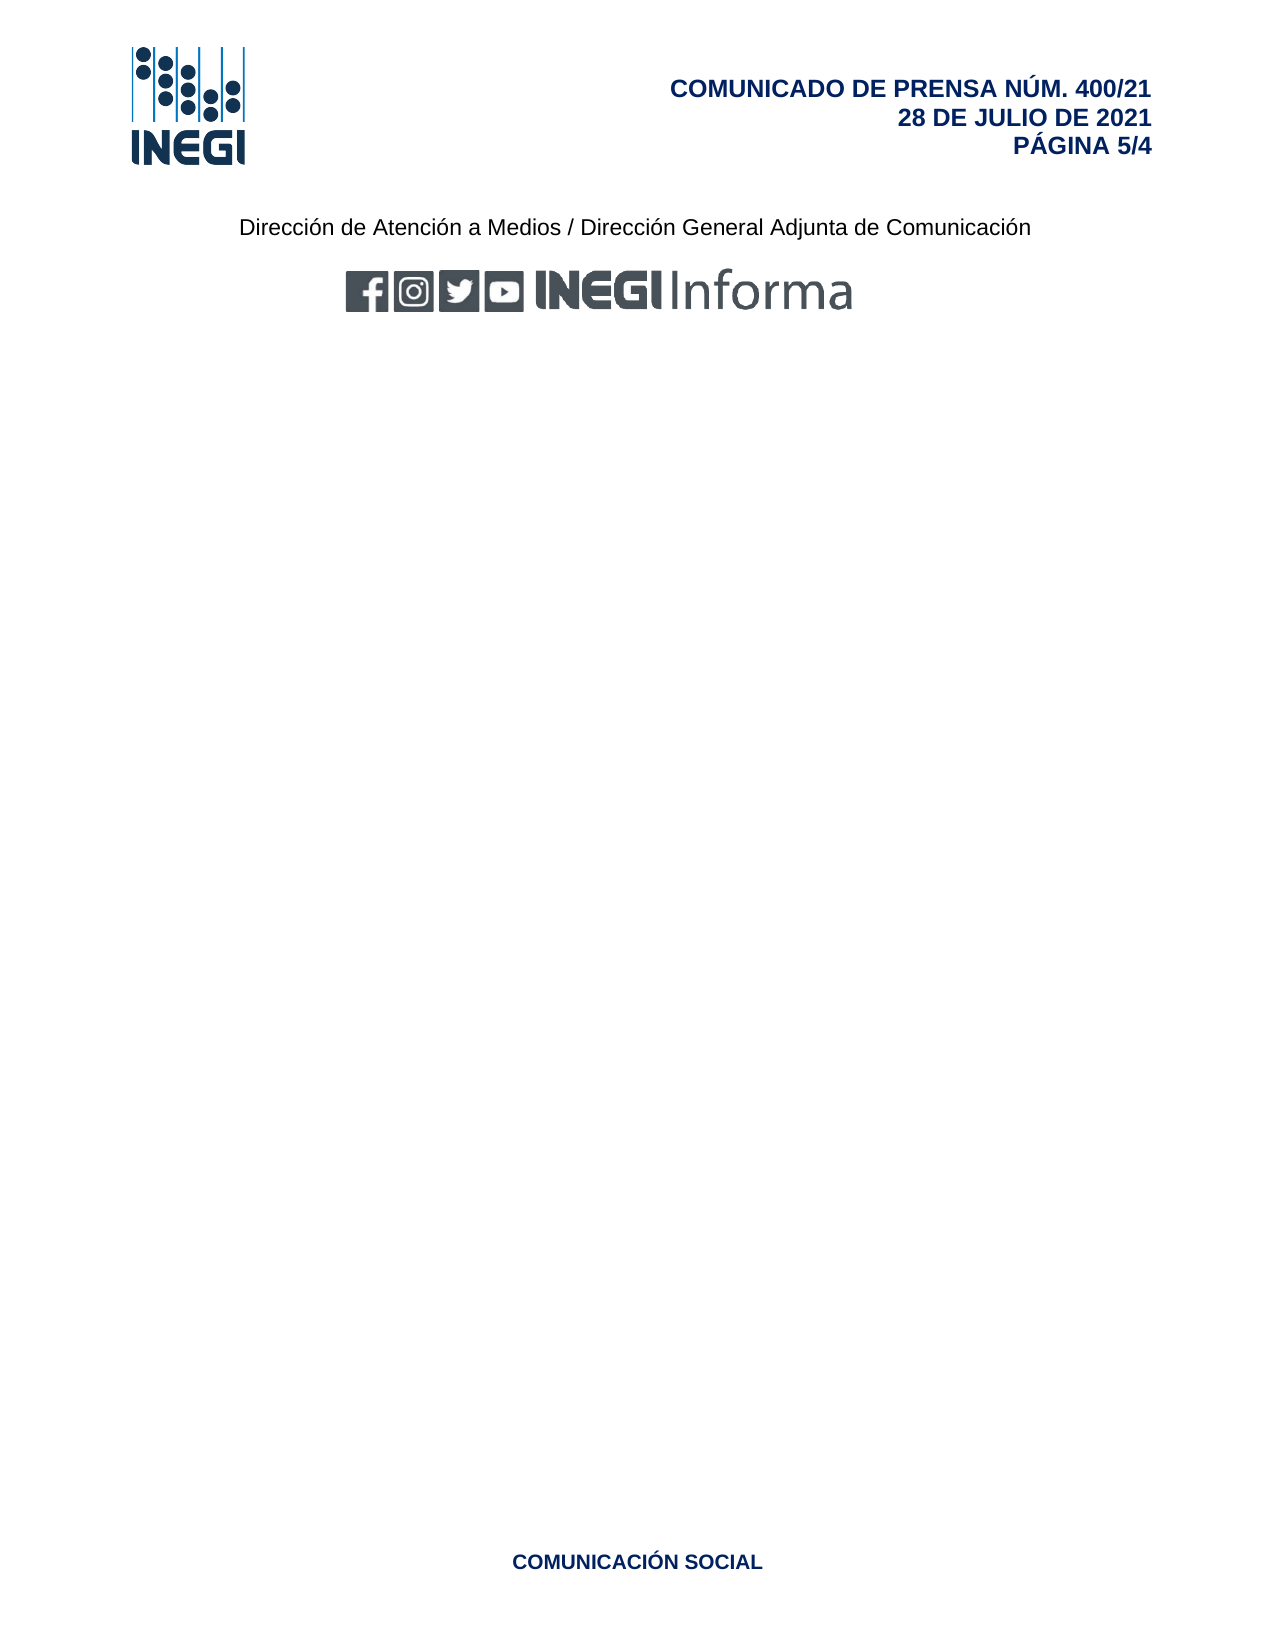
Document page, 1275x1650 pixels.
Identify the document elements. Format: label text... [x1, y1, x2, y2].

picture [439, 270, 480, 312]
picture [131, 47, 245, 165]
picture [393, 271, 434, 312]
text Dirección de Atención a Medios / Dirección General Adjunta de Comunicación [118, 214, 1152, 241]
picture [533, 267, 855, 312]
picture [484, 271, 524, 312]
picture [345, 271, 389, 312]
